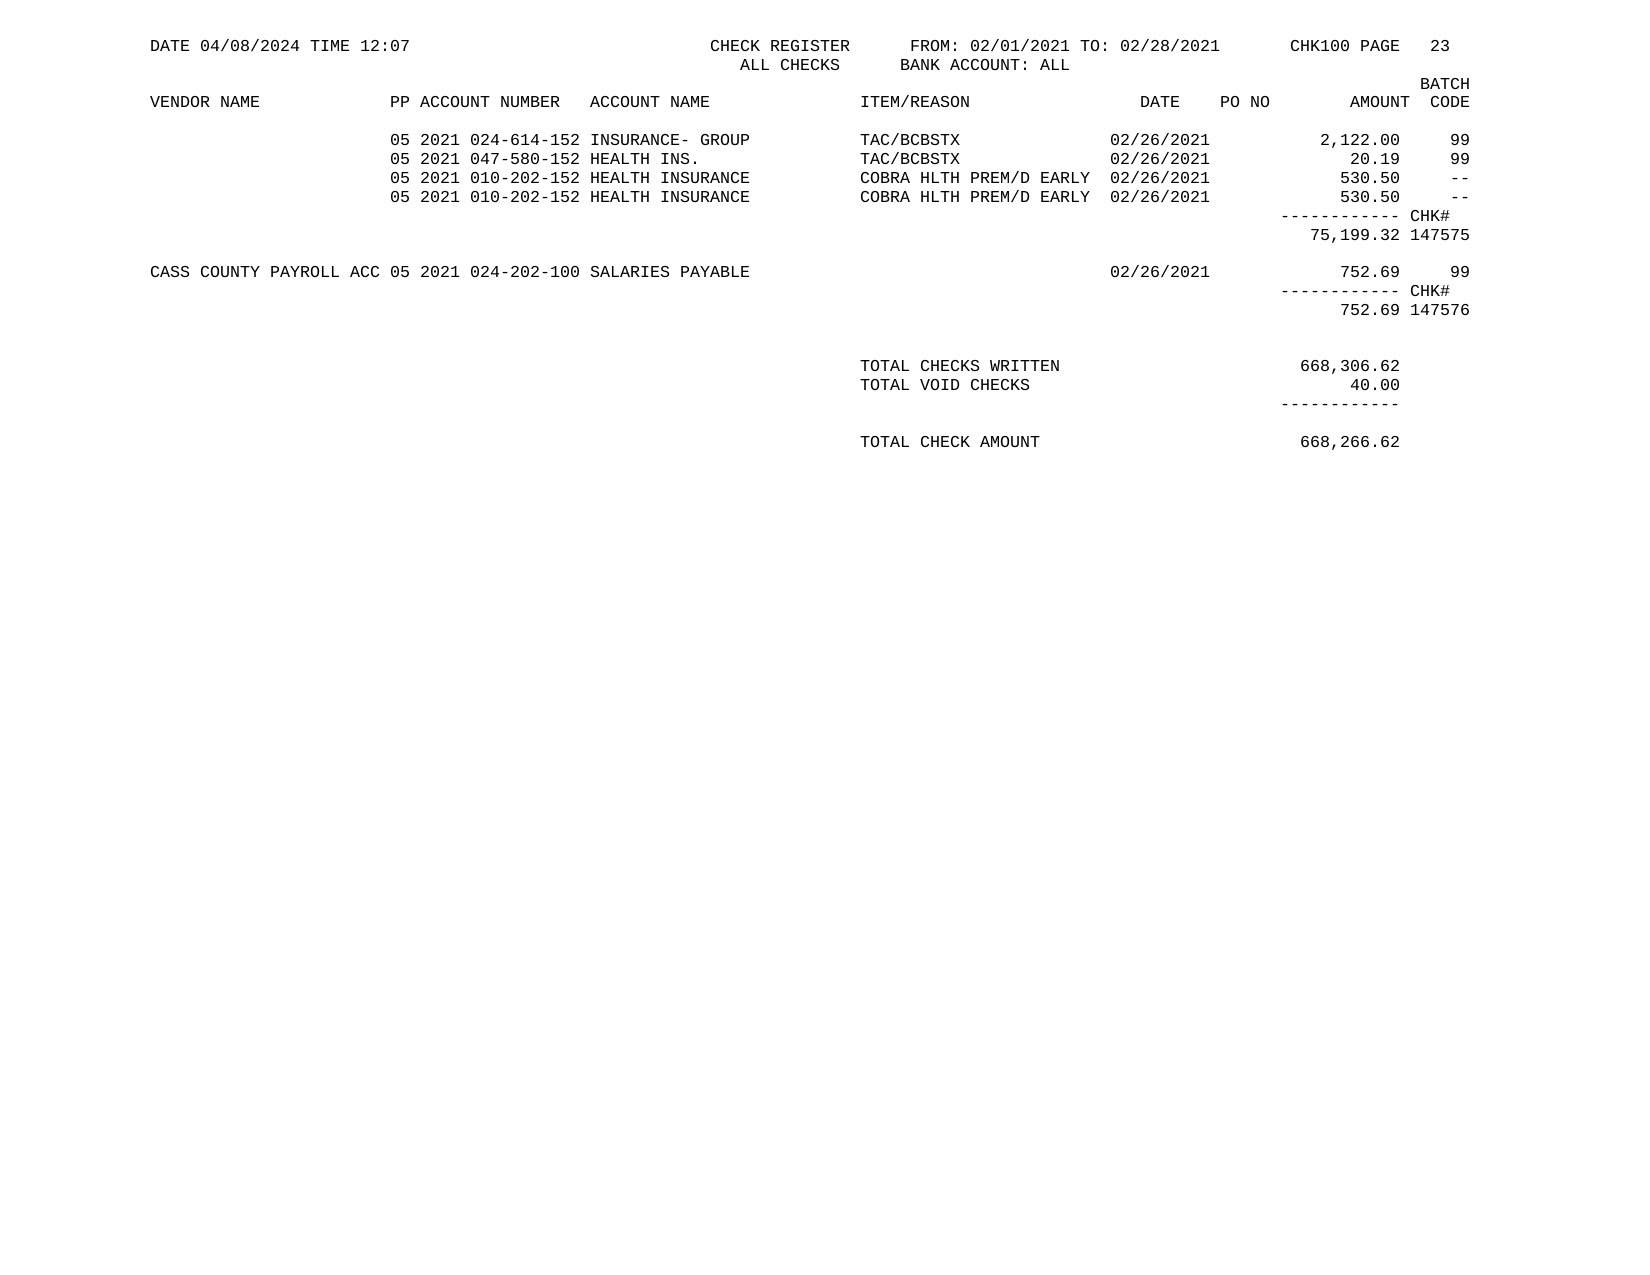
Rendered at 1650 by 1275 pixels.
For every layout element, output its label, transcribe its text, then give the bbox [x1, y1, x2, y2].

text ------------ CHK# [150, 283, 1500, 301]
text 05 2021 010-202-152 HEALTH INSURANCE COBRA HLTH PREM/D EARLY 02/26/2021 530.50 -- [150, 188, 1500, 207]
text 752.69 147576 [150, 301, 1500, 320]
text ALL CHECKS BANK ACCOUNT: ALL [150, 56, 1500, 75]
text TOTAL VOID CHECKS 40.00 [150, 377, 1500, 396]
text TOTAL CHECKS WRITTEN 668,306.62 [150, 358, 1500, 377]
text TOTAL CHECK AMOUNT 668,266.62 [150, 433, 1500, 452]
text BATCH [150, 75, 1500, 94]
text 05 2021 024-614-152 INSURANCE- GROUP TAC/BCBSTX 02/26/2021 2,122.00 99 [150, 132, 1500, 151]
text 05 2021 047-580-152 HEALTH INS. TAC/BCBSTX 02/26/2021 20.19 99 [150, 151, 1500, 169]
text 75,199.32 147575 [150, 226, 1500, 245]
text DATE 04/08/2024 TIME 12:07 CHECK REGISTER FROM: 02/01/2021 TO: 02/28/2021 CHK100 PAGE 23 [150, 37, 1500, 56]
text CASS COUNTY PAYROLL ACC 05 2021 024-202-100 SALARIES PAYABLE 02/26/2021 752.69 99 [150, 264, 1500, 283]
text ------------ CHK# [150, 207, 1500, 226]
text VENDOR NAME PP ACCOUNT NUMBER ACCOUNT NAME ITEM/REASON DATE PO NO AMOUNT CODE [150, 94, 1500, 113]
text 05 2021 010-202-152 HEALTH INSURANCE COBRA HLTH PREM/D EARLY 02/26/2021 530.50 -- [150, 169, 1500, 188]
text ------------ [150, 396, 1500, 414]
